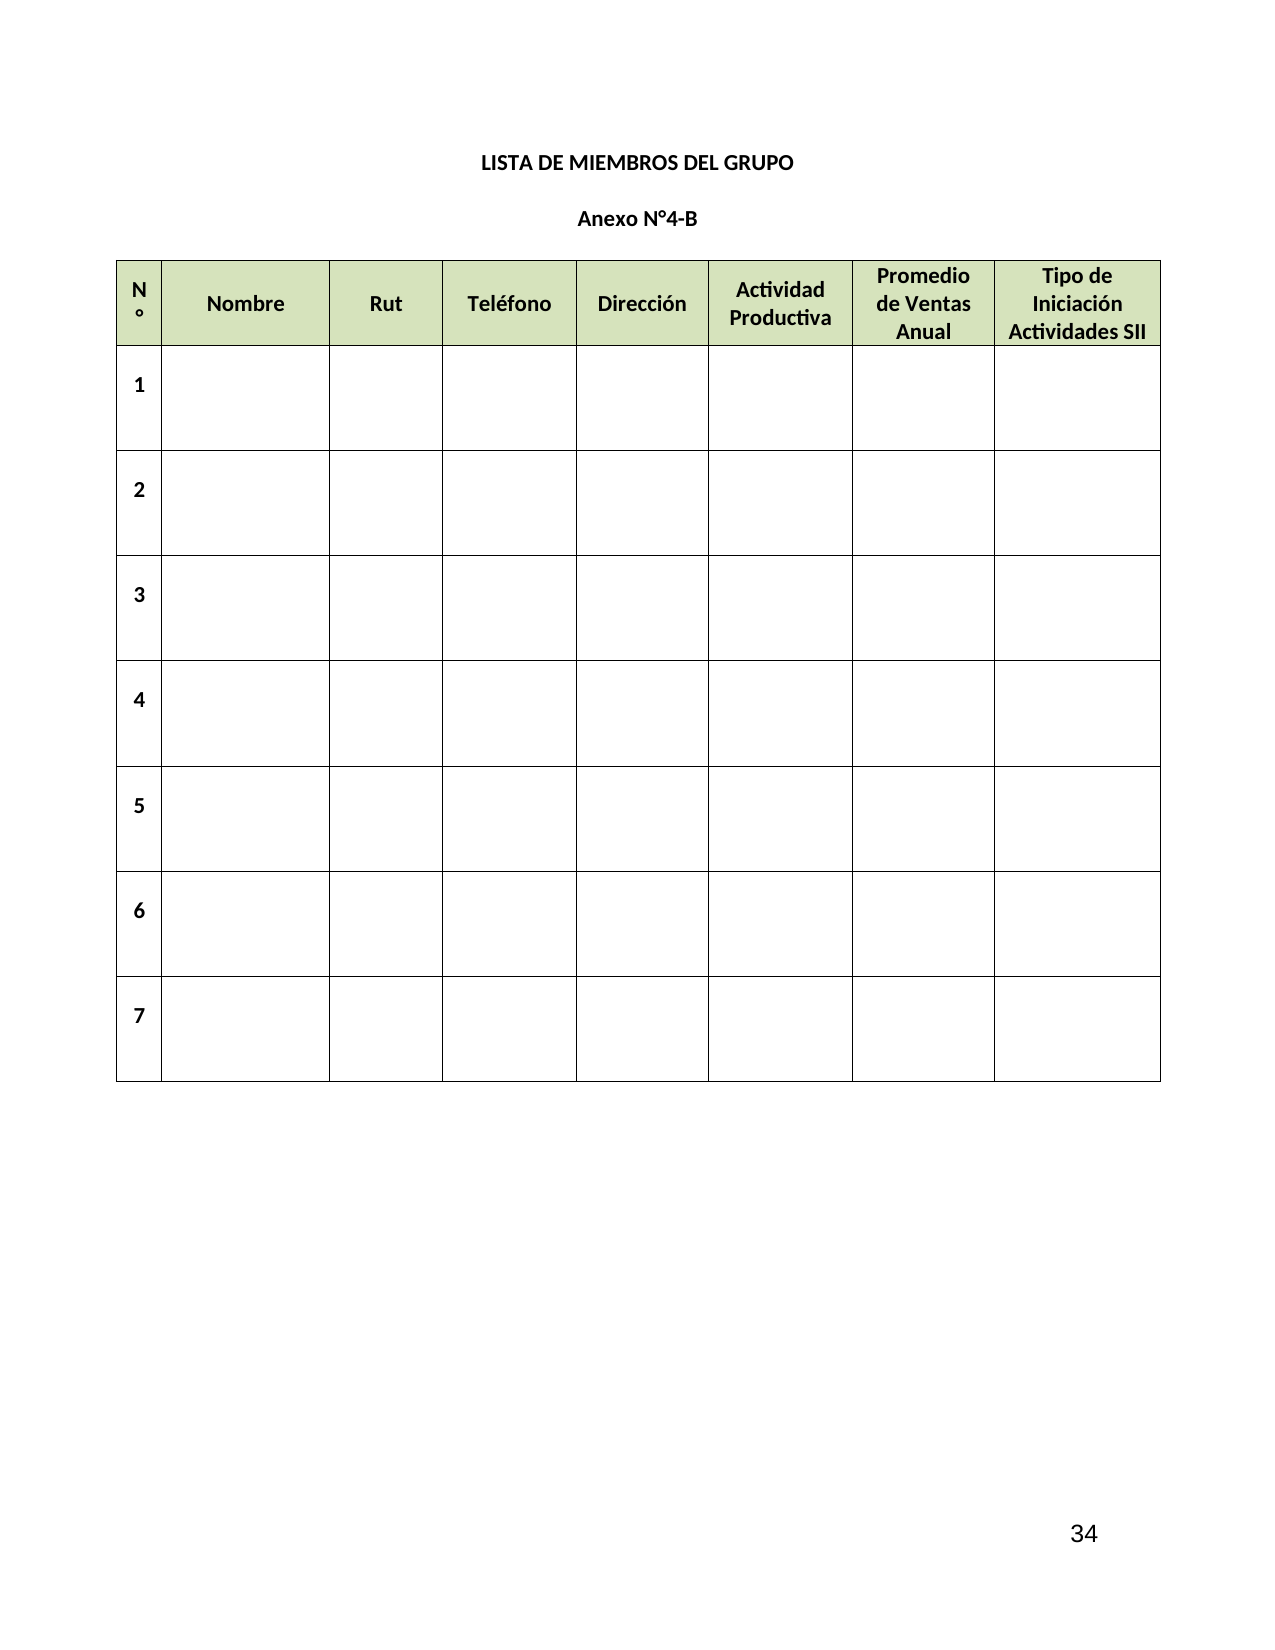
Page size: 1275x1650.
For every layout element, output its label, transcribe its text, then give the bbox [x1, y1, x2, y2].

table_cell [330, 346, 442, 450]
table_cell [709, 556, 852, 660]
table_header Tipo de Iniciación Actividades SII [995, 261, 1160, 345]
table_cell [995, 872, 1160, 976]
table_cell [995, 661, 1160, 766]
table_cell [995, 977, 1160, 1081]
table_cell [443, 977, 576, 1081]
table_cell [853, 872, 994, 976]
table_cell [709, 977, 852, 1081]
table_cell [853, 661, 994, 766]
table_cell [577, 977, 708, 1081]
table_cell 5 [117, 767, 161, 871]
table_cell [330, 451, 442, 555]
table_cell [709, 767, 852, 871]
table_cell [443, 872, 576, 976]
table_cell 4 [117, 661, 161, 766]
table_cell [162, 977, 329, 1081]
table_cell [853, 977, 994, 1081]
table_cell [443, 451, 576, 555]
table_cell [853, 767, 994, 871]
table_cell [162, 661, 329, 766]
table_header Nombre [162, 261, 329, 345]
table_cell [577, 767, 708, 871]
table_cell [162, 767, 329, 871]
table_cell 7 [117, 977, 161, 1081]
table_cell 2 [117, 451, 161, 555]
table_cell [577, 451, 708, 555]
text Anexo N°4-B [177, 204, 1098, 232]
table_cell [709, 872, 852, 976]
table_cell [330, 556, 442, 660]
table_cell [577, 346, 708, 450]
table_cell [443, 767, 576, 871]
table_cell [330, 661, 442, 766]
table_cell [162, 451, 329, 555]
table_cell [162, 872, 329, 976]
table_cell [330, 767, 442, 871]
table_cell [709, 451, 852, 555]
table_cell [995, 451, 1160, 555]
table_cell [853, 346, 994, 450]
table_header Dirección [577, 261, 708, 345]
table_cell 3 [117, 556, 161, 660]
table_cell 1 [117, 346, 161, 450]
table_cell [577, 556, 708, 660]
table_cell [709, 661, 852, 766]
table_cell [853, 556, 994, 660]
table_cell [443, 661, 576, 766]
table_cell [995, 767, 1160, 871]
table_cell [577, 661, 708, 766]
table_cell [443, 556, 576, 660]
table_cell [330, 977, 442, 1081]
table_cell [162, 556, 329, 660]
table_header Rut [330, 261, 442, 345]
table_cell [995, 556, 1160, 660]
table_header N° [117, 261, 161, 345]
text LISTA DE MIEMBROS DEL GRUPO [177, 148, 1098, 176]
table_cell [330, 872, 442, 976]
table_header Teléfono [443, 261, 576, 345]
table_cell [443, 346, 576, 450]
table_header Promedio de Ventas Anual [853, 261, 994, 345]
table_cell [853, 451, 994, 555]
table_cell [709, 346, 852, 450]
table_cell [162, 346, 329, 450]
table_cell [995, 346, 1160, 450]
table_cell 6 [117, 872, 161, 976]
table_header Actividad Productiva [709, 261, 852, 345]
table_cell [577, 872, 708, 976]
